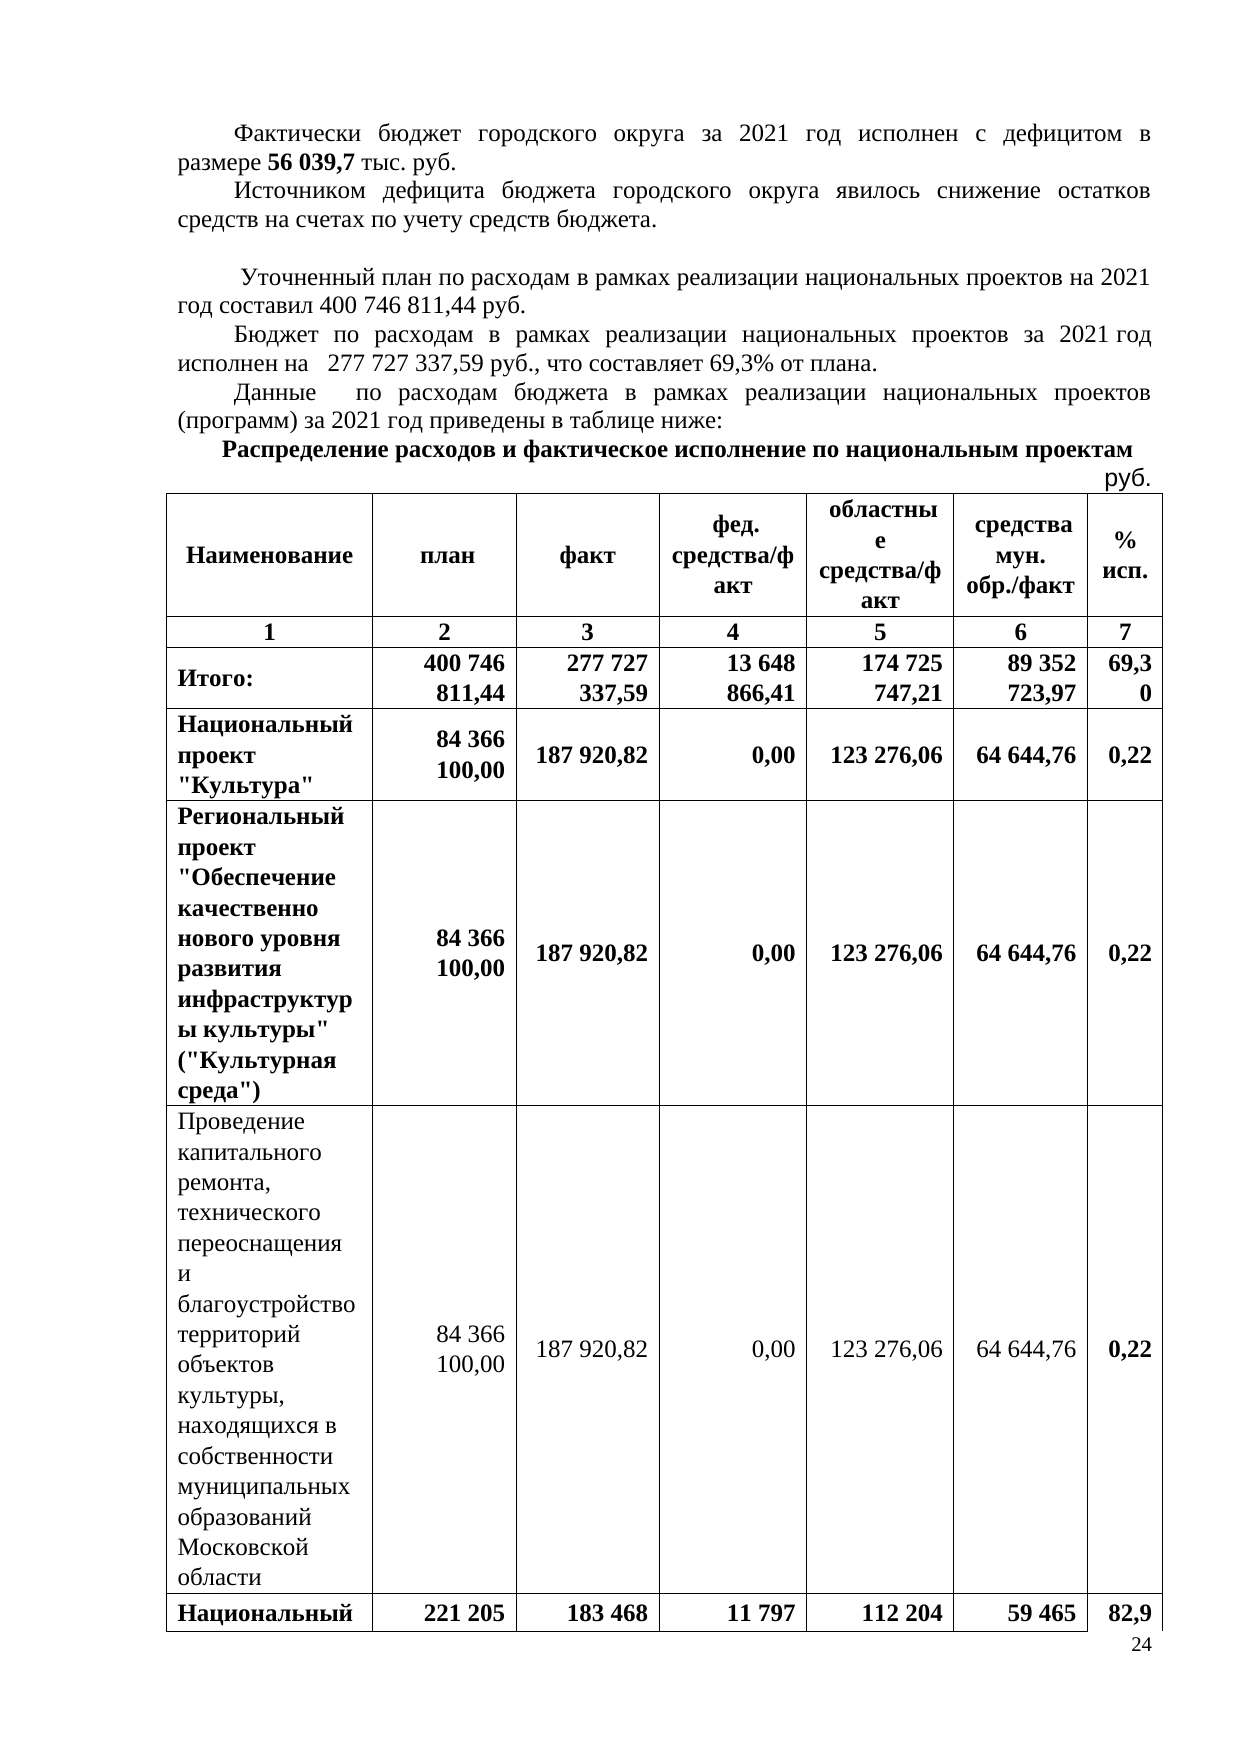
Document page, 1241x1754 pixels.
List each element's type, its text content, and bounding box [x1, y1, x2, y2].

table_cell 0,00 [660, 801, 806, 1105]
table_cell 0,22 [1088, 801, 1162, 1105]
table_cell средства мун. обр./факт [954, 494, 1087, 616]
table_cell 82,94 [1088, 1594, 1162, 1631]
table_cell 0,00 [660, 709, 806, 800]
table_cell 0,22 [1088, 1106, 1162, 1593]
table_cell 64 644,76 [954, 1106, 1087, 1593]
table_cell 89 352 723,97 [954, 648, 1087, 708]
table_cell Региональный проект "Обеспечение качественно нового уровня развития инфраструктуры культуры" ("Культурная среда") [167, 801, 372, 1105]
table_cell 277 727 337,59 [517, 648, 659, 708]
table_cell 0,22 [1088, 709, 1162, 800]
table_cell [167, 1594, 372, 1631]
table_cell областные средства/факт [807, 494, 953, 616]
table_cell 123 276,06 [807, 709, 953, 800]
text Фактически бюджет городского округа за 2021 год исполнен с дефицитом в размере 56 039,7 тыс. руб. [177, 118, 1152, 176]
table_cell план [373, 494, 516, 616]
table_header руб. [166, 463, 1163, 493]
table_cell 84 366 100,00 [373, 709, 516, 800]
table_cell 2 [373, 617, 516, 647]
table_cell факт [517, 494, 659, 616]
table_cell 400 746 811,44 [373, 648, 516, 708]
table_cell 123 276,06 [807, 1106, 953, 1593]
table_cell 4 [660, 617, 806, 647]
table_cell 112 204 551,08 [807, 1594, 953, 1631]
table_cell % исп. [1088, 494, 1162, 616]
table_cell 13 648 866,41 [660, 648, 806, 708]
table_cell Итого: [167, 648, 372, 708]
table_cell 5 [807, 617, 953, 647]
table_cell 84 366 100,00 [373, 1106, 516, 1593]
table_cell 64 644,76 [954, 801, 1087, 1105]
table_cell 6 [954, 617, 1087, 647]
table_cell 3 [517, 617, 659, 647]
table_cell 187 920,82 [517, 801, 659, 1105]
table_cell 183 468 312,20 [517, 1594, 659, 1631]
table_cell фед. средства/факт [660, 494, 806, 616]
table_cell Наименование [167, 494, 372, 616]
table_cell 221 205 521,42 [373, 1594, 516, 1631]
table_cell 64 644,76 [954, 709, 1087, 800]
table_cell 69,30 [1088, 648, 1162, 708]
table_cell 11 797 870,58 [660, 1594, 806, 1631]
table_cell 0,00 [660, 1106, 806, 1593]
table_cell 59 465 890,54 [954, 1594, 1087, 1631]
table_cell Проведение капитального ремонта, технического переоснащения и благоустройство территорий объектов культуры, находящихся в собственности муниципальных образований Московской области [167, 1106, 372, 1593]
table_cell 187 920,82 [517, 1106, 659, 1593]
table_cell 187 920,82 [517, 709, 659, 800]
table_cell 174 725 747,21 [807, 648, 953, 708]
table_cell 123 276,06 [807, 801, 953, 1105]
text Источником дефицита бюджета городского округа явилось снижение остатков средств на счетах по учету средств бюджета. [177, 176, 1152, 233]
table_cell Национальный проект "Культура" [167, 709, 372, 800]
text Распределение расходов и фактическое исполнение по национальным проектам [177, 434, 1152, 463]
table_cell 1 [167, 617, 372, 647]
text Уточненный план по расходам в рамках реализации национальных проектов на 2021 год составил 400 746 811,44 руб. [177, 262, 1152, 319]
text Бюджет по расходам в рамках реализации национальных проектов за 2021 год исполнен на 277 727 337,59 руб., что составляет 69,3% от плана. [177, 319, 1152, 377]
table_cell 84 366 100,00 [373, 801, 516, 1105]
table_cell 7 [1088, 617, 1162, 647]
text Данные по расходам бюджета в рамках реализации национальных проектов (программ) за 2021 год приведены в таблице ниже: [177, 377, 1152, 434]
